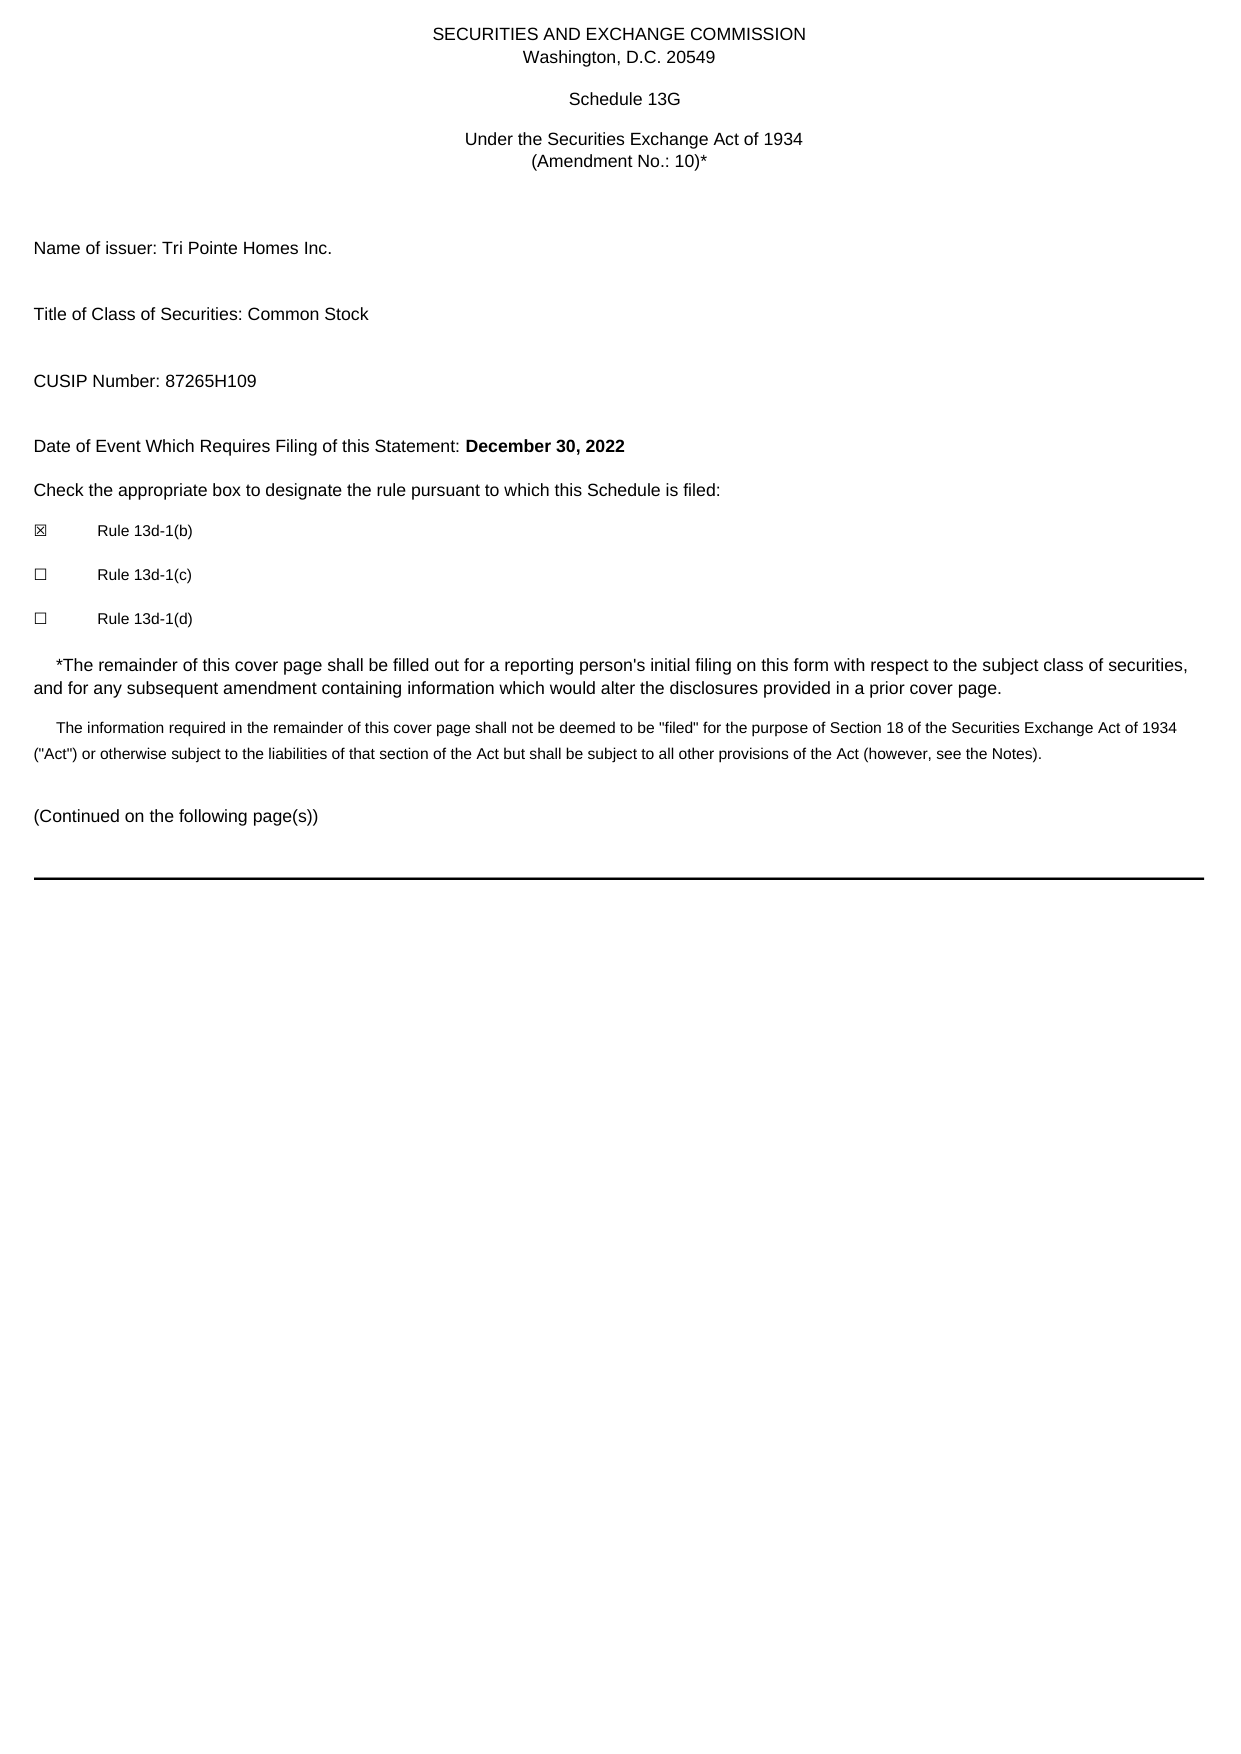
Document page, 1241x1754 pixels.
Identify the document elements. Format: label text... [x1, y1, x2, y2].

text (Continued on the following page(s)) [33, 806, 1190, 827]
text SECURITIES AND EXCHANGE COMMISSION [33, 24, 1205, 44]
text CUSIP Number: 87265H109 [33, 370, 1190, 391]
text Title of Class of Securities: Common Stock [33, 304, 1190, 324]
text Under the Securities Exchange Act of 1934 [464, 128, 1190, 149]
text Date of Event Which Requires Filing of this Statement: December 30, 2022 [33, 436, 1190, 456]
list Rule 13d-1(c) [33, 564, 1190, 585]
text Check the appropriate box to designate the rule pursuant to which this Schedule is filed: [33, 480, 1190, 501]
list Rule 13d-1(b) [33, 519, 1190, 541]
text The information required in the remainder of this cover page shall not be deemed to be "filed" for the purpose of Section 18 of the Securities Exchange Act of 1934 ("Act") or otherwise subject to the liabilities of that section of the Act but shall be subject to all other provisions of the Act (however, see the Notes). [33, 719, 1182, 763]
list Rule 13d-1(d) [33, 608, 1190, 629]
text Washington, D.C. 20549 [33, 47, 1205, 67]
text Schedule 13G [569, 89, 1190, 109]
text Name of issuer: Tri Pointe Homes Inc. [33, 238, 1190, 258]
text *The remainder of this cover page shall be filled out for a reporting person's initial filing on this form with respect to the subject class of securities, and for any subsequent amendment containing information which would alter the disclosures provided in a prior cover page. [33, 654, 1190, 698]
text (Amendment No.: 10)* [33, 151, 1205, 171]
